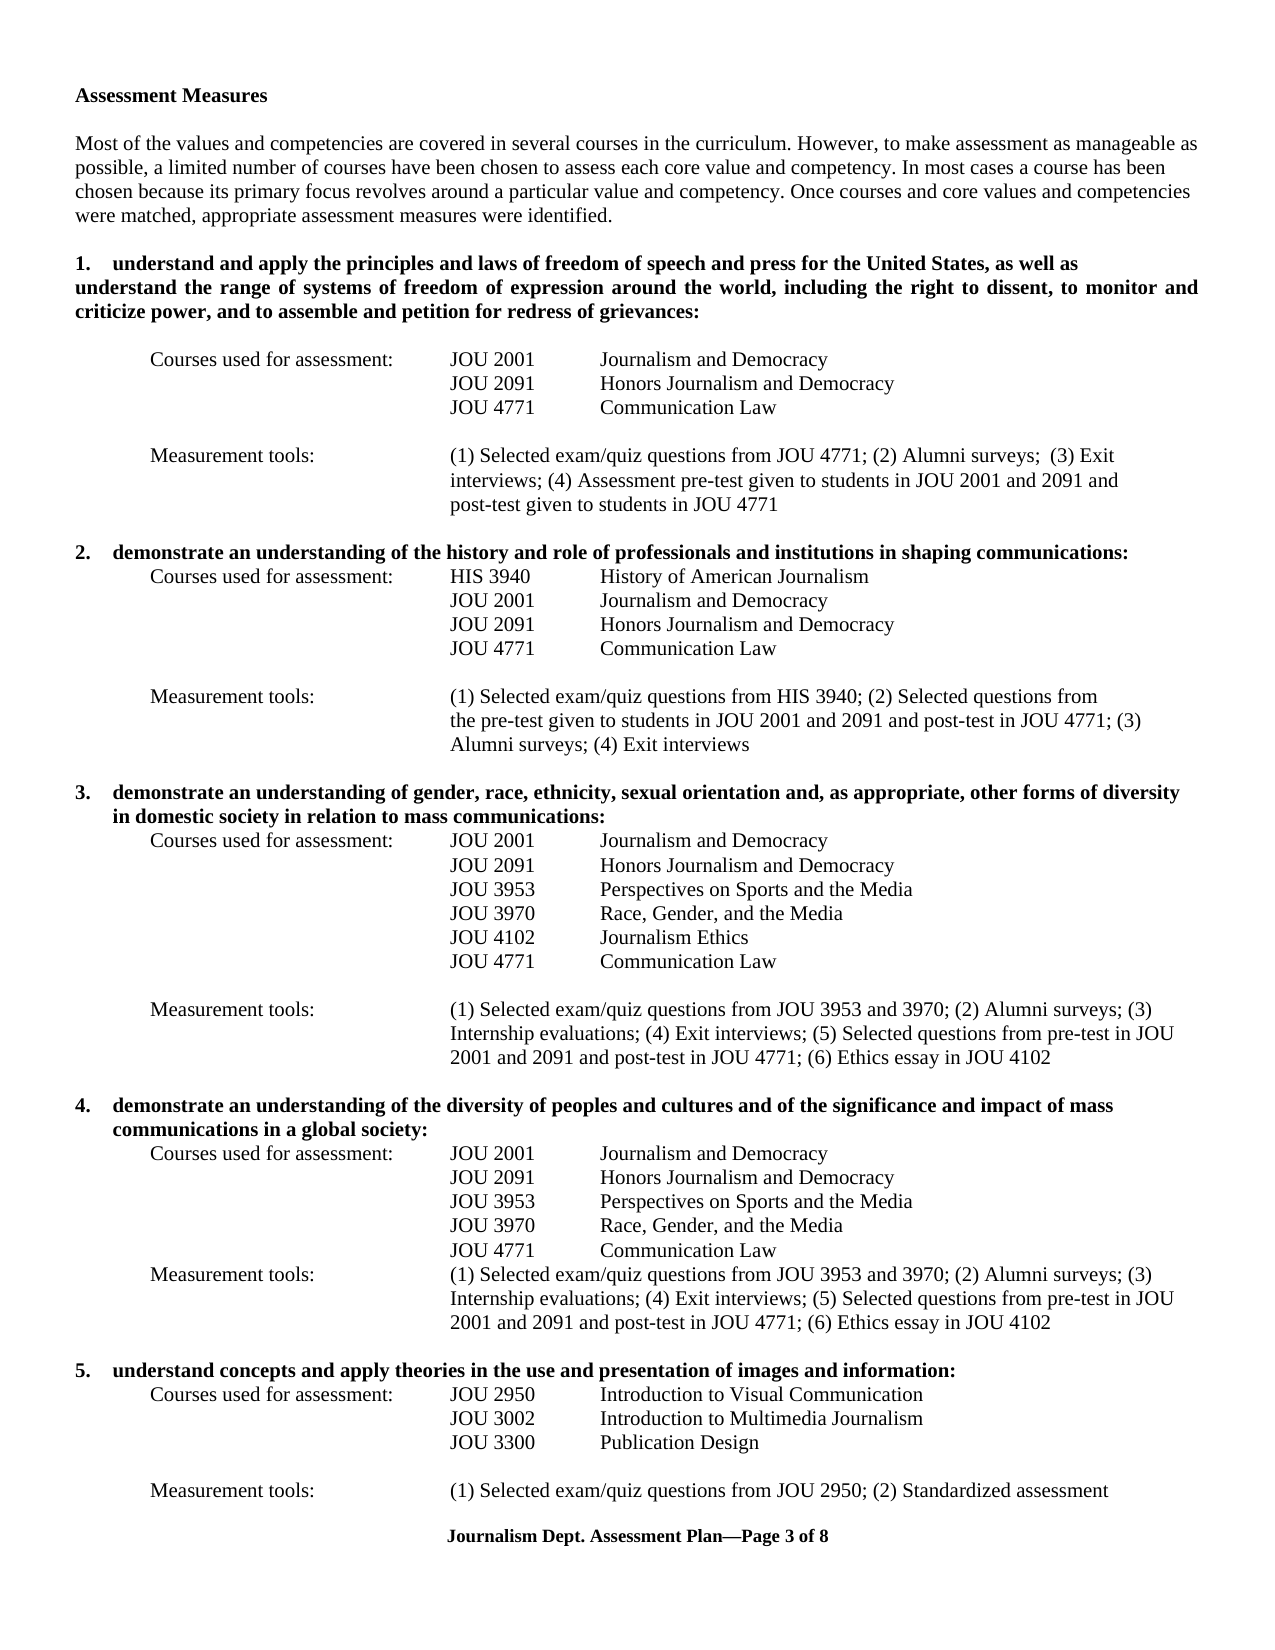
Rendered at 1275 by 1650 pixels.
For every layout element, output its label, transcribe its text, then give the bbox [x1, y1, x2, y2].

text Courses used for assessment: JOU 2001 Journalism and Democracy [112, 347, 1200, 371]
text JOU 2091 Honors Journalism and Democracy [112, 371, 1200, 395]
text understand the range of systems of freedom of expression around the world, including the right to dissent, to monitor and criticize power, and to assemble and petition for redress of grievances: [75, 275, 1200, 323]
text JOU 2091 Honors Journalism and Democracy [112, 1165, 1200, 1189]
text 2. demonstrate an understanding of the history and role of professionals and institutions in shaping communications: [75, 540, 1200, 564]
text Measurement tools: (1) Selected exam/quiz questions from JOU 3953 and 3970; (2) Alumni surveys; (3) [75, 1262, 1200, 1286]
text 1. understand and apply the principles and laws of freedom of speech and press for the United States, as well as [75, 251, 1200, 275]
text JOU 2091 Honors Journalism and Democracy [112, 612, 1200, 636]
text Courses used for assessment: HIS 3940 History of American Journalism [75, 564, 1200, 588]
text 2001 and 2091 and post-test in JOU 4771; (6) Ethics essay in JOU 4102 [75, 1310, 1200, 1334]
text 2001 and 2091 and post-test in JOU 4771; (6) Ethics essay in JOU 4102 [75, 1045, 1200, 1069]
text Measurement tools: (1) Selected exam/quiz questions from JOU 4771; (2) Alumni surveys; (3) Exit [150, 443, 1200, 467]
text JOU 3002 Introduction to Multimedia Journalism [75, 1406, 1200, 1430]
text JOU 3953 Perspectives on Sports and the Media [75, 877, 1200, 901]
text JOU 4771 Communication Law [75, 949, 1200, 973]
text JOU 3970 Race, Gender, and the Media [75, 1213, 1200, 1237]
text interviews; (4) Assessment pre-test given to students in JOU 2001 and 2091 and [450, 467, 1200, 492]
text Internship evaluations; (4) Exit interviews; (5) Selected questions from pre-test in JOU [75, 1286, 1200, 1310]
text Courses used for assessment: JOU 2001 Journalism and Democracy [75, 1141, 1200, 1165]
text 5. understand concepts and apply theories in the use and presentation of images and information: [75, 1358, 1200, 1382]
text in domestic society in relation to mass communications: [75, 804, 1200, 828]
text Internship evaluations; (4) Exit interviews; (5) Selected questions from pre-test in JOU [75, 1021, 1200, 1045]
text JOU 3953 Perspectives on Sports and the Media [75, 1189, 1200, 1213]
text communications in a global society: [75, 1117, 1200, 1141]
text JOU 4771 Communication Law [75, 1237, 1200, 1262]
text JOU 4771 Communication Law [75, 636, 1200, 660]
text Courses used for assessment: JOU 2950 Introduction to Visual Communication [75, 1382, 1200, 1406]
text the pre-test given to students in JOU 2001 and 2091 and post-test in JOU 4771; (3) Alumni surveys; (4) Exit interviews [450, 708, 1200, 756]
text 3. demonstrate an understanding of gender, race, ethnicity, sexual orientation and, as appropriate, other forms of diversity [75, 780, 1200, 804]
text 4. demonstrate an understanding of the diversity of peoples and cultures and of the significance and impact of mass [75, 1093, 1200, 1117]
text Measurement tools: (1) Selected exam/quiz questions from JOU 3953 and 3970; (2) Alumni surveys; (3) [75, 997, 1200, 1021]
subtitle Assessment Measures [75, 82, 1200, 107]
text Measurement tools: (1) Selected exam/quiz questions from HIS 3940; (2) Selected questions from [75, 684, 1200, 708]
text Courses used for assessment: JOU 2001 Journalism and Democracy [75, 828, 1200, 852]
text JOU 3300 Publication Design [75, 1430, 1200, 1454]
text Most of the values and competencies are covered in several courses in the curriculum. However, to make assessment as manageable as possible, a limited number of courses have been chosen to assess each core value and competency. In most cases a course has been chosen because its primary focus revolves around a particular value and competency. Once courses and core values and competencies were matched, appropriate assessment measures were identified. [75, 131, 1200, 227]
text JOU 2001 Journalism and Democracy [75, 588, 1200, 612]
text JOU 2091 Honors Journalism and Democracy [112, 852, 1200, 877]
text JOU 4102 Journalism Ethics [75, 925, 1200, 949]
text JOU 4771 Communication Law [75, 395, 1200, 419]
text Measurement tools: (1) Selected exam/quiz questions from JOU 2950; (2) Standardized assessment [75, 1478, 1200, 1502]
text JOU 3970 Race, Gender, and the Media [75, 901, 1200, 925]
text post-test given to students in JOU 4771 [450, 492, 1200, 516]
